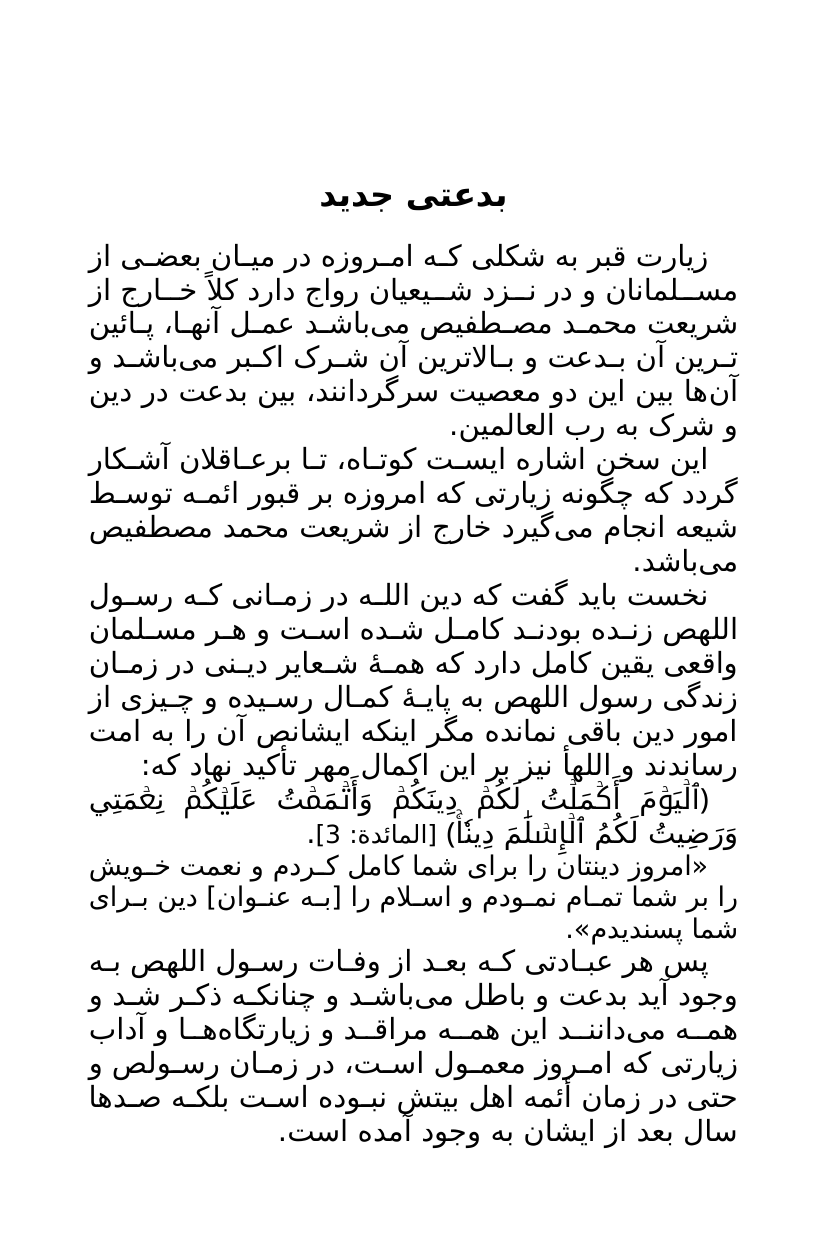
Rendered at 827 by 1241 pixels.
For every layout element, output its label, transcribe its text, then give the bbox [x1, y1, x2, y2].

text بدعتی جدید [89, 175, 738, 214]
text زیارت قبر به شکلی که امروزه در میان بعضی از مسلمانان و در نزد شیعیان رواج دارد کلاً خارج از شریعت محمد مصطفیص می‌باشد عمل آنها، پائین ترین آن بدعت و بالاترین آن شرک اکبر می‌باشد و آن‌ها بین این دو معصیت سرگردانند، بین بدعت در دین و شرک به رب العالمین. [89, 239, 738, 443]
text این سخن اشاره ایست کوتاه، تا برعاقلان آشکار گردد که چگونه زیارتی که امروزه بر قبور ائمه توسط شیعه انجام می‌گیرد خارج از شریعت محمد مصطفیص می‌باشد. [89, 443, 738, 578]
text «امروز دینتان را براى شما کامل کردم و نعمت خویش را بر شما تمام نمودم و اسلام را [به عنوان‏] دین براى شما پسندیدم». [89, 850, 738, 945]
text ﴿ٱلۡيَوۡمَ أَكۡمَلۡتُ لَكُمۡ دِينَكُمۡ وَأَتۡمَمۡتُ عَلَيۡكُمۡ نِعۡمَتِي وَرَضِيتُ لَكُمُ ٱلۡإِسۡلَٰمَ دِينٗاۚ﴾ [المائدة: 3]. [89, 782, 738, 850]
text نخست باید گفت که دین الله در زمانی که رسول اللهص زنده بودند کامل شده است و هر مسلمان واقعی یقین کامل دارد که همۀ شعایر دینی در زمان زندگی رسول اللهص به پایۀ کمال رسیده و چیزی از امور دین باقی نمانده مگر اینکه ایشانص آن را به امت رساندند و اللهأ نیز بر این اکمال مهر تأکید نهاد که: [89, 578, 738, 782]
text پس هر عبادتی که بعد از وفات رسول اللهص به وجود آید بدعت و باطل می‌باشد و چنانکه ذکر شد و همه می‌دانند این همه مراقد و زیارتگاه‌ها و آداب زیارتی که امروز معمول است، در زمان رسولص و حتی در زمان أئمه اهل بیتش نبوده است بلکه صدها سال بعد از ایشان به وجود آمده است. [89, 945, 738, 1148]
